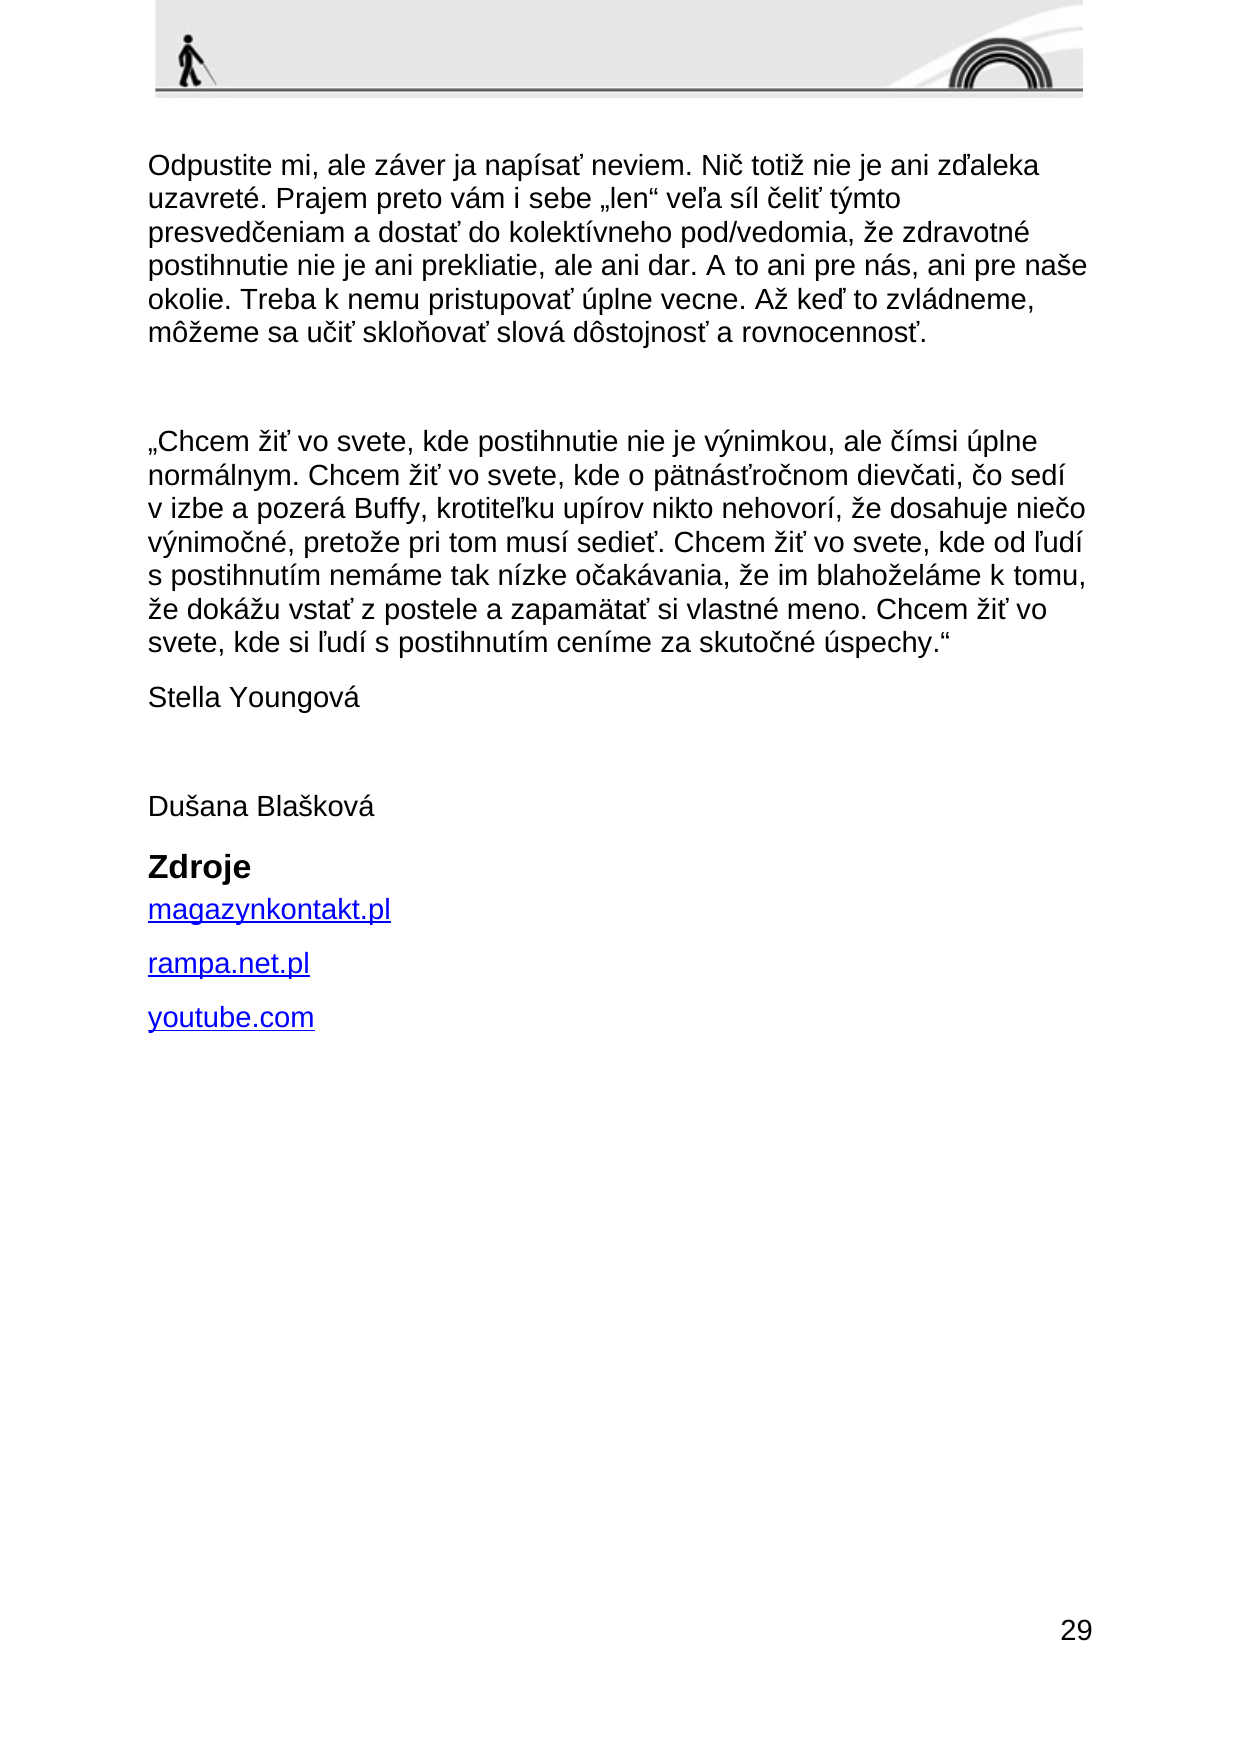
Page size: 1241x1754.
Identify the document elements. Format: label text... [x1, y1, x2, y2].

text magazynkontakt.pl [148, 892, 1092, 925]
text youtube.com [148, 1001, 1092, 1034]
text Dušana Blašková [148, 788, 1092, 822]
subtitle Zdroje [148, 847, 1092, 886]
picture [155, 0, 1083, 98]
text Odpustite mi, ale záver ja napísať neviem. Nič totiž nie je ani zďaleka uzavreté. Prajem preto vám i sebe „len“ veľa síl čeliť týmto presvedčeniam a dostať do kolektívneho pod/vedomia, že zdravotné postihnutie nie je ani prekliatie, ale ani dar. A to ani pre nás, ani pre naše okolie. Treba k nemu pristupovať úplne vecne. Až keď to zvládneme, môžeme sa učiť skloňovať slová dôstojnosť a rovnocennosť. [148, 148, 1092, 349]
text „Chcem žiť vo svete, kde postihnutie nie je výnimkou, ale čímsi úplne normálnym. Chcem žiť vo svete, kde o pätnásťročnom dievčati, čo sedí v izbe a pozerá Buffy, krotiteľku upírov nikto nehovorí, že dosahuje niečo výnimočné, pretože pri tom musí sedieť. Chcem žiť vo svete, kde od ľudí s postihnutím nemáme tak nízke očakávania, že im blahoželáme k tomu, že dokážu vstať z postele a zapamätať si vlastné meno. Chcem žiť vo svete, kde si ľudí s postihnutím ceníme za skutočné úspechy.“ [148, 424, 1092, 659]
text rampa.net.pl [148, 946, 1092, 980]
text Stella Youngová [148, 680, 1092, 713]
